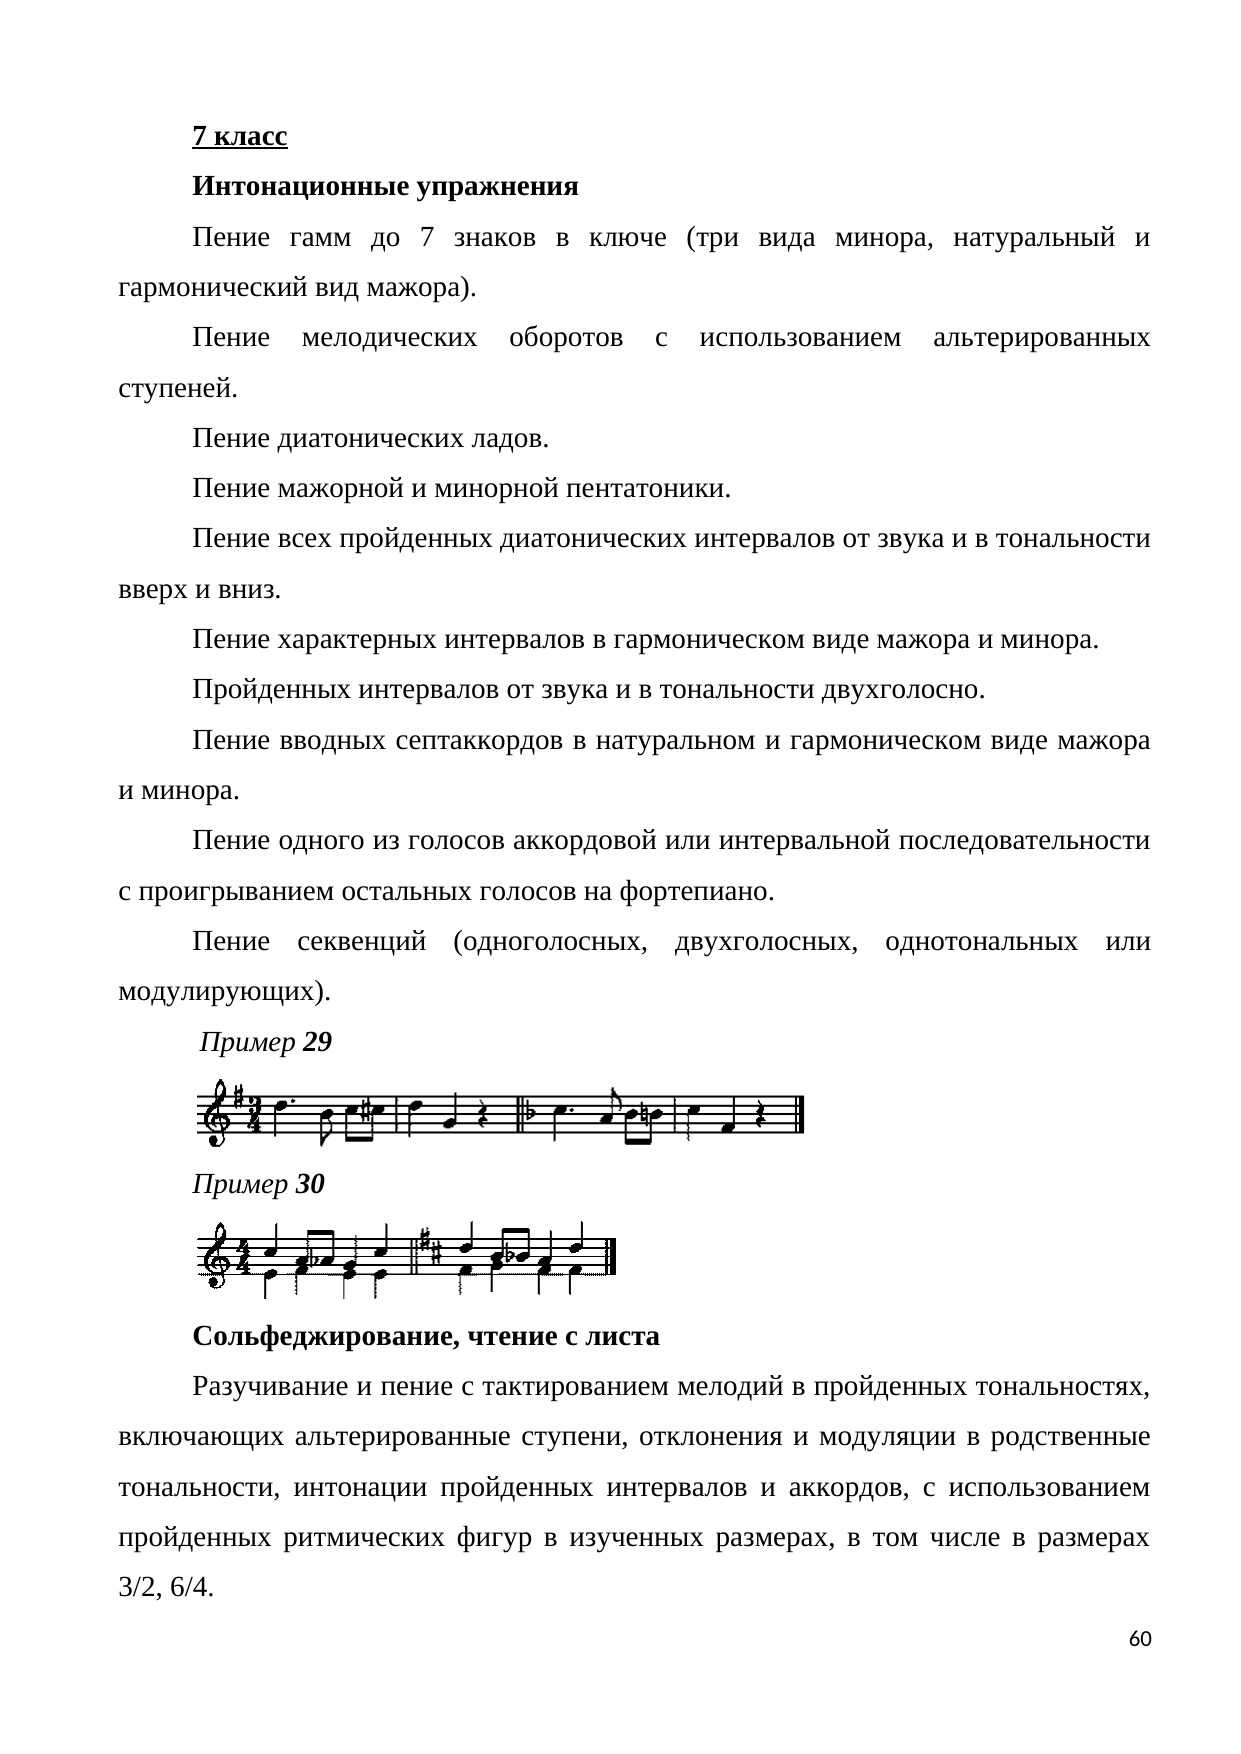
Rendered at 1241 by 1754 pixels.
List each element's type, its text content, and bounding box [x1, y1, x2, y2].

text Разучивание и пение с тактированием мелодий в пройденных тональностях, включающих альтерированные ступени, отклонения и модуляции в родственные тональности, интонации пройденных интервалов и аккордов, с использованием пройденных ритмических фигур в изученных размерах, в том числе в размерах 3/2, 6/4. [118, 1368, 1152, 1603]
picture [192, 1216, 616, 1304]
text Пение одного из голосов аккордовой или интервальной последовательности с проигрыванием остальных голосов на фортепиано. [118, 822, 1152, 906]
text Пение мелодических оборотов с использованием альтерированных ступеней. [118, 319, 1152, 403]
text 7 класс [118, 118, 1152, 152]
text Пение диатонических ладов. [118, 420, 1152, 453]
text Сольфеджирование, чтение с листа [118, 1318, 1152, 1351]
text Пение всех пройденных диатонических интервалов от звука и в тональности вверх и вниз. [118, 521, 1152, 604]
text Пение вводных септаккордов в натуральном и гармоническом виде мажора и минора. [118, 722, 1152, 806]
text Пример 29 [118, 1024, 1152, 1057]
text Пение секвенций (одноголосных, двухголосных, однотональных или модулирующих). [118, 923, 1152, 1007]
text Пение гамм до 7 знаков в ключе (три вида минора, натуральный и гармонический вид мажора). [118, 219, 1152, 303]
text Пройденных интервалов от звука и в тональности двухголосно. [118, 672, 1152, 705]
text Интонационные упражнения [118, 168, 1152, 202]
text Пример 30 [118, 1166, 1152, 1200]
picture [192, 1074, 805, 1153]
text Пение мажорной и минорной пентатоники. [118, 470, 1152, 504]
text Пение характерных интервалов в гармоническом виде мажора и минора. [118, 621, 1152, 655]
